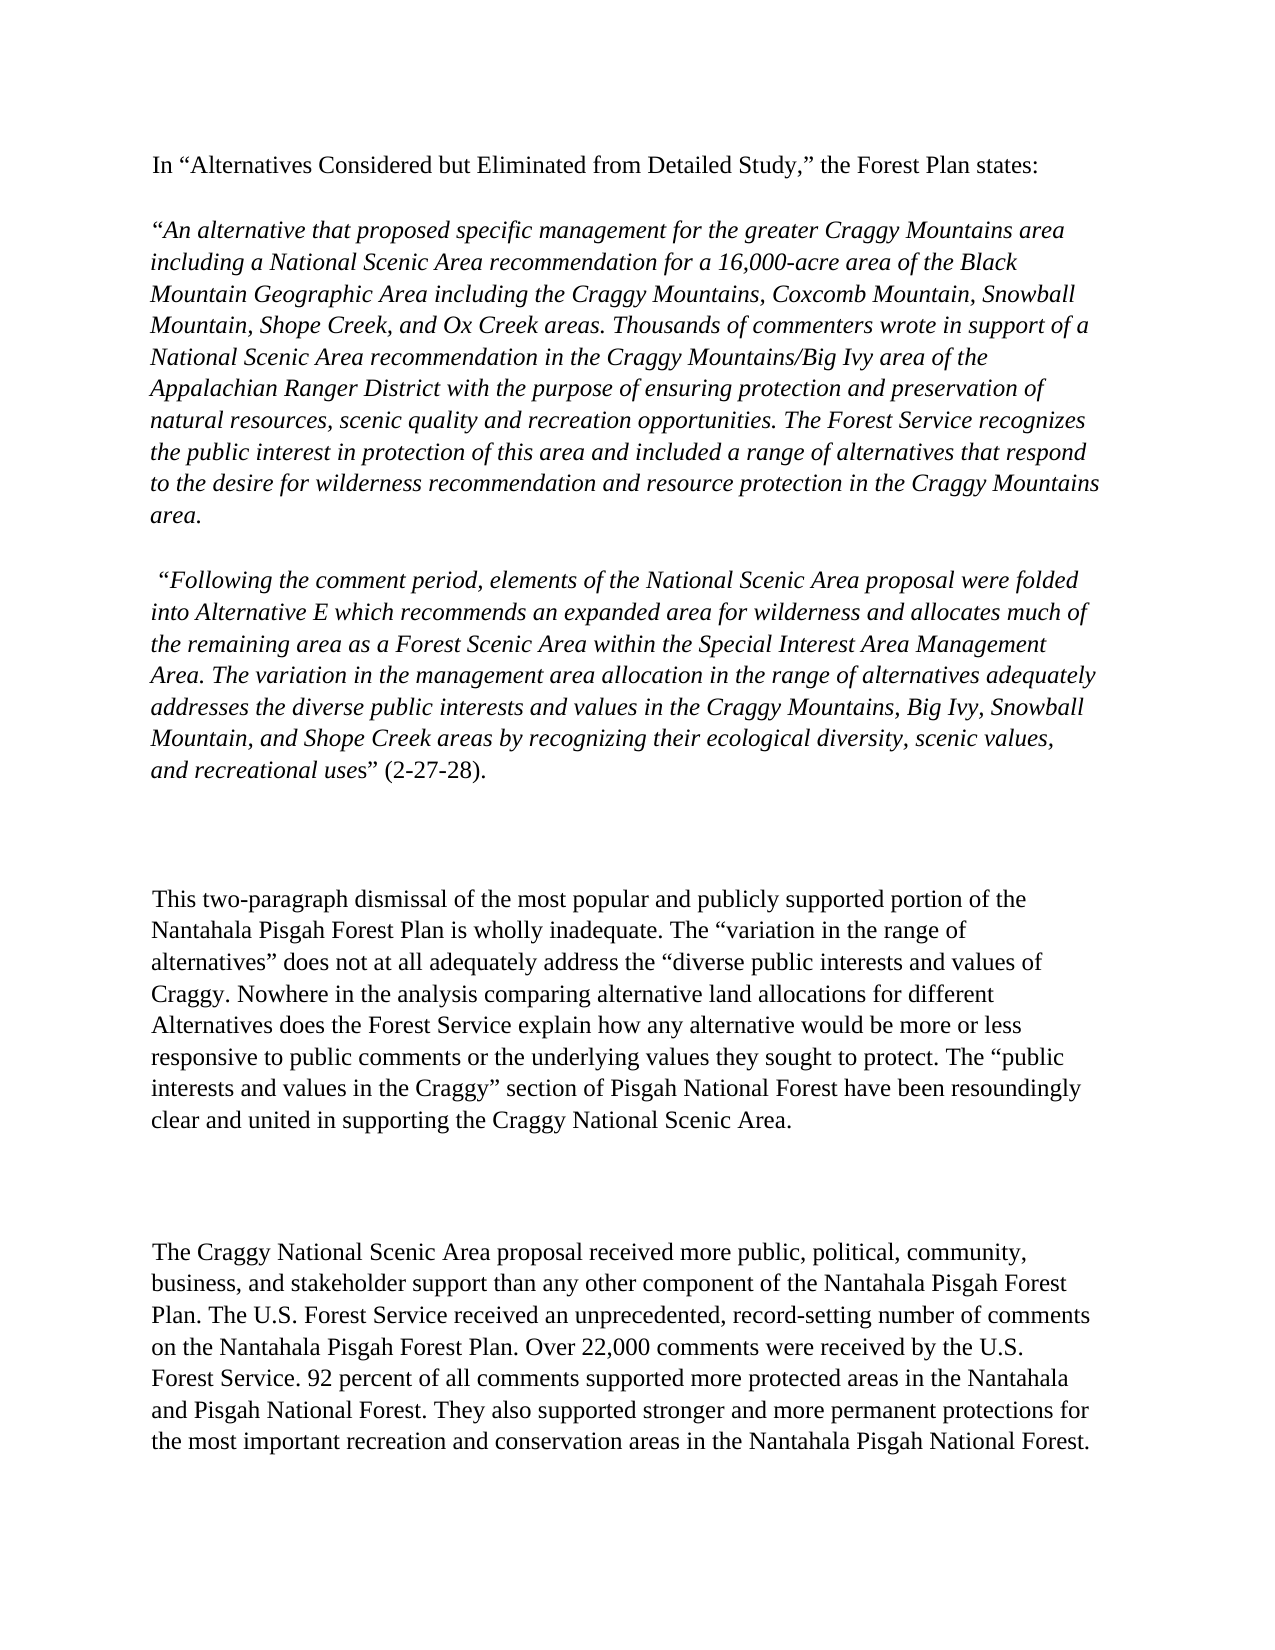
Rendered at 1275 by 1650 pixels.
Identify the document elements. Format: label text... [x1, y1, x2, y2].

text This two-paragraph dismissal of the most popular and publicly supported portion of the Nantahala Pisgah Forest Plan is wholly inadequate. The “variation in the range of alternatives” does not at all adequately address the “diverse public interests and values of Craggy. Nowhere in the analysis comparing alternative land allocations for different Alternatives does the Forest Service explain how any alternative would be more or less responsive to public comments or the underlying values they sought to protect. The “public interests and values in the Craggy” section of Pisgah National Forest have been resoundingly clear and united in supporting the Craggy National Scenic Area. [151, 884, 1099, 1134]
text “An alternative that proposed specific management for the greater Craggy Mountains area including a National Scenic Area recommendation for a 16,000-acre area of the Black Mountain Geographic Area including the Craggy Mountains, Coxcomb Mountain, Snowball Mountain, Shope Creek, and Ox Creek areas. Thousands of commenters wrote in support of a National Scenic Area recommendation in the Craggy Mountains/Big Ivy area of the Appalachian Ranger District with the purpose of ensuring protection and preservation of natural resources, scenic quality and recreation opportunities. The Forest Service recognizes the public interest in protection of this area and included a range of alternatives that respond to the desire for wilderness recommendation and resource protection in the Craggy Mountains area. [150, 216, 1111, 528]
text “Following the comment period, elements of the National Scenic Area proposal were folded into Alternative E which recommends an expanded area for wilderness and allocates much of the remaining area as a Forest Scenic Area within the Special Interest Area Management Area. The variation in the management area allocation in the range of alternatives adequately addresses the diverse public interests and values in the Craggy Mountains, Big Ivy, Snowball Mountain, and Shope Creek areas by recognizing their ecological diversity, scenic values, and recreational uses” (2-27-28). [150, 566, 1100, 784]
text The Craggy National Scenic Area proposal received more public, political, community, business, and stakeholder support than any other component of the Nantahala Pisgah Forest Plan. The U.S. Forest Service received an unprecedented, record-setting number of comments on the Nantahala Pisgah Forest Plan. Over 22,000 comments were received by the U.S. Forest Service. 92 percent of all comments supported more protected areas in the Nantahala and Pisgah National Forest. They also supported stronger and more permanent protections for the most important recreation and conservation areas in the Nantahala Pisgah National Forest. [151, 1237, 1091, 1455]
text In “Alternatives Considered but Eliminated from Detailed Study,” the Forest Plan states: [152, 150, 1125, 179]
